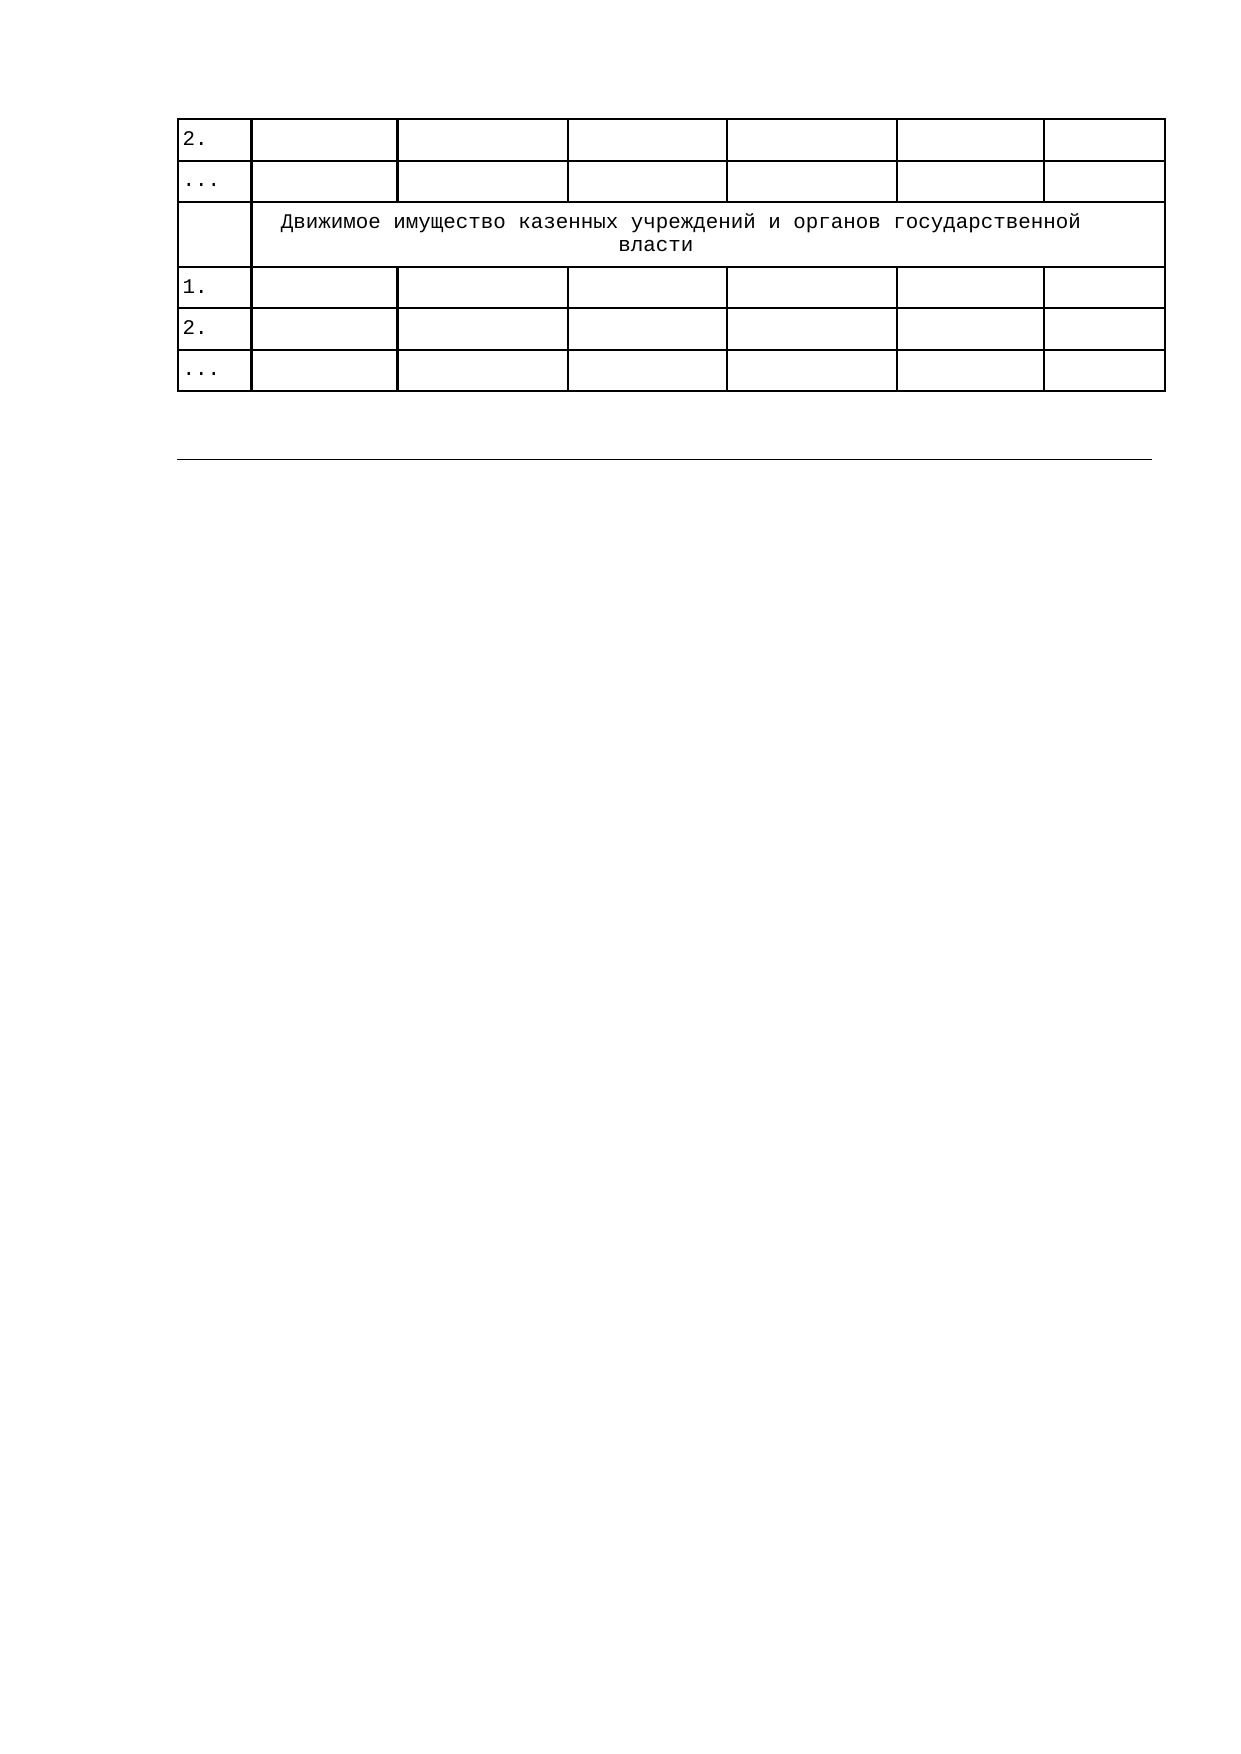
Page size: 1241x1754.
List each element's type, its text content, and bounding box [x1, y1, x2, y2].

table_cell [898, 309, 1043, 348]
table_cell [1045, 309, 1164, 348]
table_cell [1045, 120, 1164, 159]
table_cell [569, 120, 726, 159]
table_cell [898, 162, 1043, 201]
table_cell [569, 268, 726, 307]
table_cell [569, 351, 726, 390]
table_cell [1045, 268, 1164, 307]
table_cell [728, 120, 896, 159]
table_cell [399, 120, 567, 159]
table_cell [1045, 162, 1164, 201]
table_cell Движимое имущество казенных учреждений и органов государственной власти [253, 203, 1164, 266]
table_cell [399, 351, 567, 390]
table_cell [728, 268, 896, 307]
table_cell [728, 162, 896, 201]
table_cell 2. [179, 309, 250, 348]
table_cell [569, 162, 726, 201]
table_cell [898, 351, 1043, 390]
table_cell [728, 309, 896, 348]
table_cell [569, 309, 726, 348]
table_cell 1. [179, 268, 250, 307]
table_cell [253, 162, 396, 201]
table_cell [253, 268, 396, 307]
table_cell [179, 203, 250, 266]
table_cell [399, 309, 567, 348]
table_cell [399, 268, 567, 307]
table_cell [898, 120, 1043, 159]
table_cell [728, 351, 896, 390]
table_cell [399, 162, 567, 201]
table_cell [253, 309, 396, 348]
table_cell ... [179, 162, 250, 201]
table_cell ... [179, 351, 250, 390]
table_cell [253, 351, 396, 390]
table_cell [1045, 351, 1164, 390]
table_cell 2. [179, 120, 250, 159]
table_cell [253, 120, 396, 159]
table_cell [898, 268, 1043, 307]
